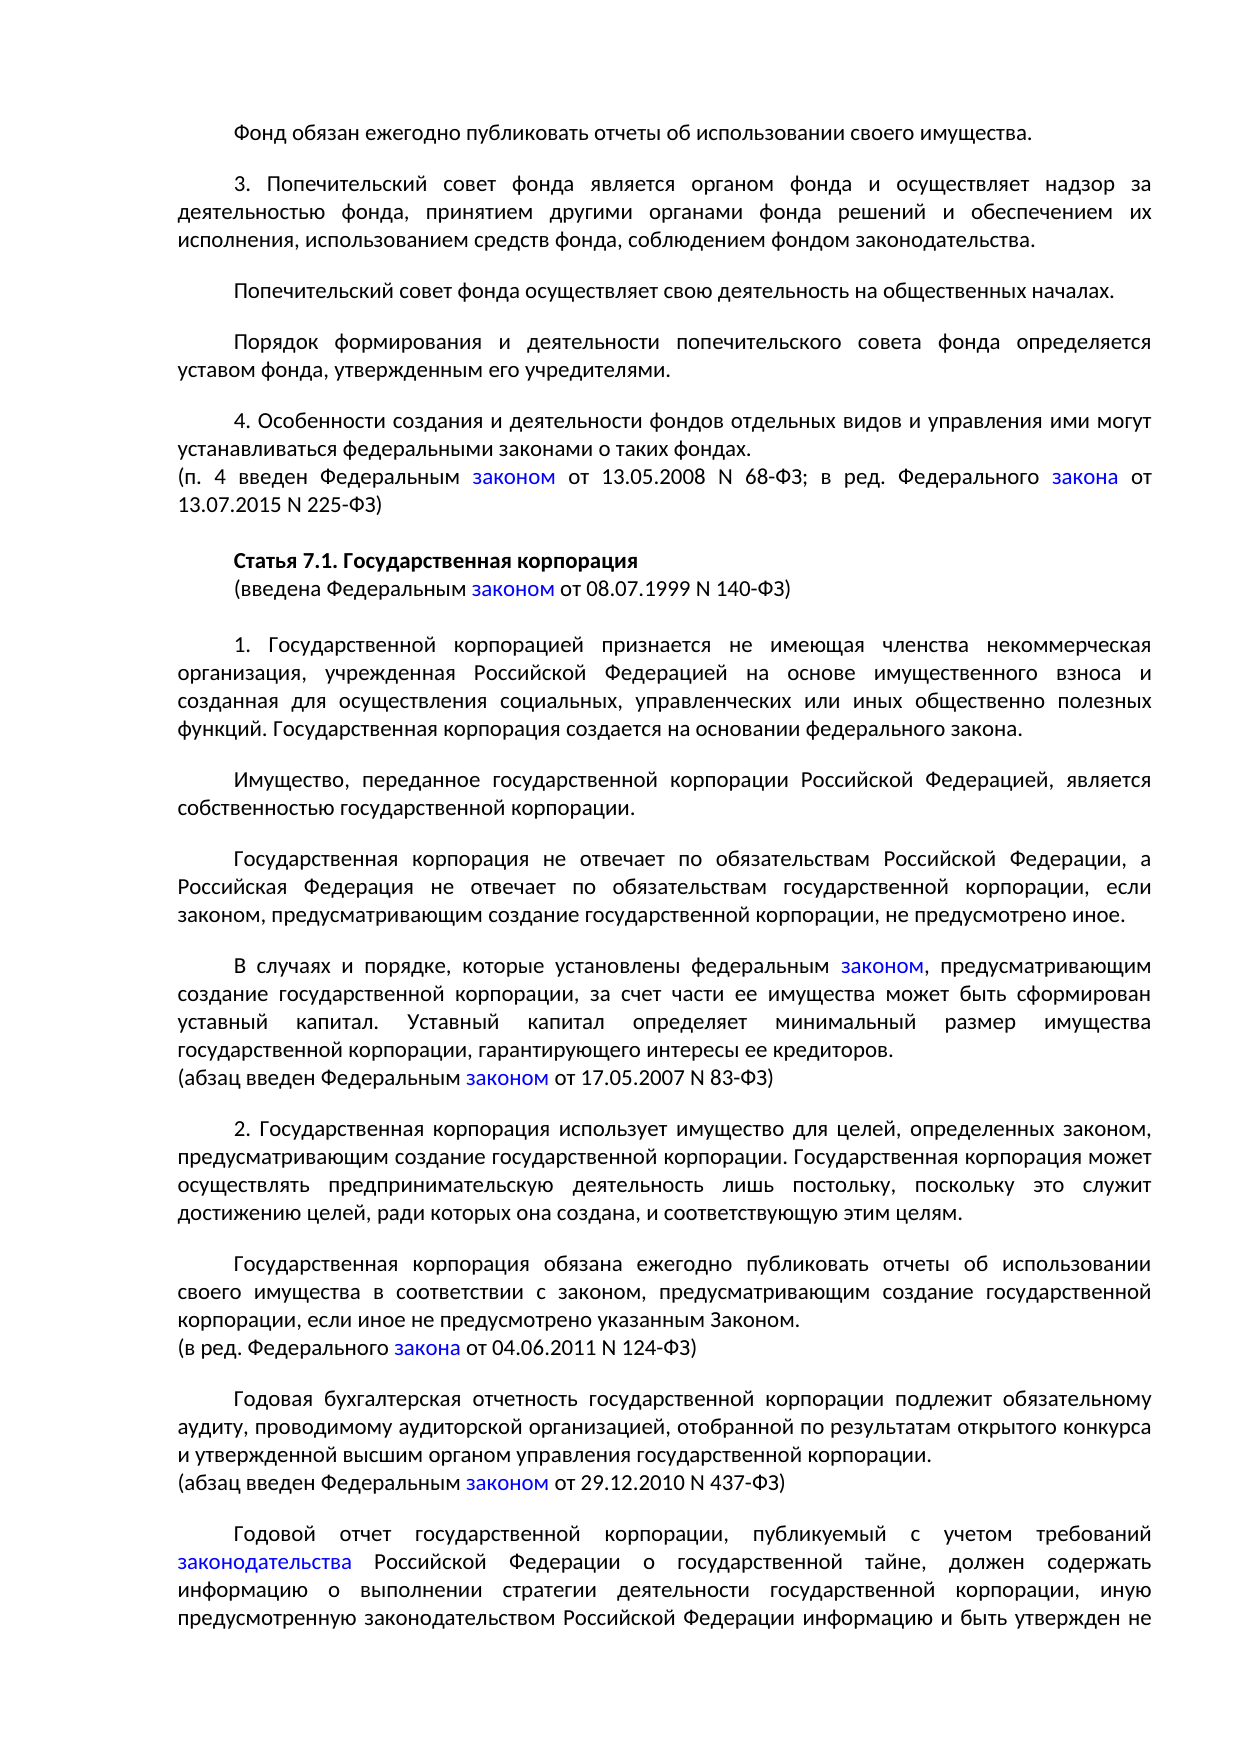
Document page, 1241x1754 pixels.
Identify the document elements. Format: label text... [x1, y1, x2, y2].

text В случаях и порядке, которые установлены федеральным законом, предусматривающим создание государственной корпорации, за счет части ее имущества может быть сформирован уставный капитал. Уставный капитал определяет минимальный размер имущества государственной корпорации, гарантирующего интересы ее кредиторов. [177, 951, 1152, 1063]
text Фонд обязан ежегодно публиковать отчеты об использовании своего имущества. [177, 118, 1152, 146]
text Государственная корпорация обязана ежегодно публиковать отчеты об использовании своего имущества в соответствии с законом, предусматривающим создание государственной корпорации, если иное не предусмотрено указанным Законом. [177, 1249, 1152, 1333]
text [177, 1519, 1152, 1631]
text (в ред. Федерального закона от 04.06.2011 N 124-ФЗ) [177, 1333, 1152, 1361]
text Государственная корпорация не отвечает по обязательствам Российской Федерации, а Российская Федерация не отвечает по обязательствам государственной корпорации, если законом, предусматривающим создание государственной корпорации, не предусмотрено иное. [177, 844, 1152, 928]
text 4. Особенности создания и деятельности фондов отдельных видов и управления ими могут устанавливаться федеральными законами о таких фондах. [177, 406, 1152, 462]
text Порядок формирования и деятельности попечительского совета фонда определяется уставом фонда, утвержденным его учредителями. [177, 327, 1152, 383]
text 2. Государственная корпорация использует имущество для целей, определенных законом, предусматривающим создание государственной корпорации. Государственная корпорация может осуществлять предпринимательскую деятельность лишь постольку, поскольку это служит достижению целей, ради которых она создана, и соответствующую этим целям. [177, 1114, 1152, 1226]
text 1. Государственной корпорацией признается не имеющая членства некоммерческая организация, учрежденная Российской Федерацией на основе имущественного взноса и созданная для осуществления социальных, управленческих или иных общественно полезных функций. Государственная корпорация создается на основании федерального закона. [177, 630, 1152, 742]
title Статья 7.1. Государственная корпорация [177, 546, 1152, 574]
text (абзац введен Федеральным законом от 29.12.2010 N 437-ФЗ) [177, 1468, 1152, 1496]
text Попечительский совет фонда осуществляет свою деятельность на общественных началах. [177, 276, 1152, 304]
text (п. 4 введен Федеральным законом от 13.05.2008 N 68-ФЗ; в ред. Федерального закона от 13.07.2015 N 225-ФЗ) [177, 462, 1152, 518]
text (введена Федеральным законом от 08.07.1999 N 140-ФЗ) [177, 574, 1152, 602]
text Годовая бухгалтерская отчетность государственной корпорации подлежит обязательному аудиту, проводимому аудиторской организацией, отобранной по результатам открытого конкурса и утвержденной высшим органом управления государственной корпорации. [177, 1384, 1152, 1468]
text 3. Попечительский совет фонда является органом фонда и осуществляет надзор за деятельностью фонда, принятием другими органами фонда решений и обеспечением их исполнения, использованием средств фонда, соблюдением фондом законодательства. [177, 169, 1152, 253]
text (абзац введен Федеральным законом от 17.05.2007 N 83-ФЗ) [177, 1063, 1152, 1091]
text Имущество, переданное государственной корпорации Российской Федерацией, является собственностью государственной корпорации. [177, 765, 1152, 821]
